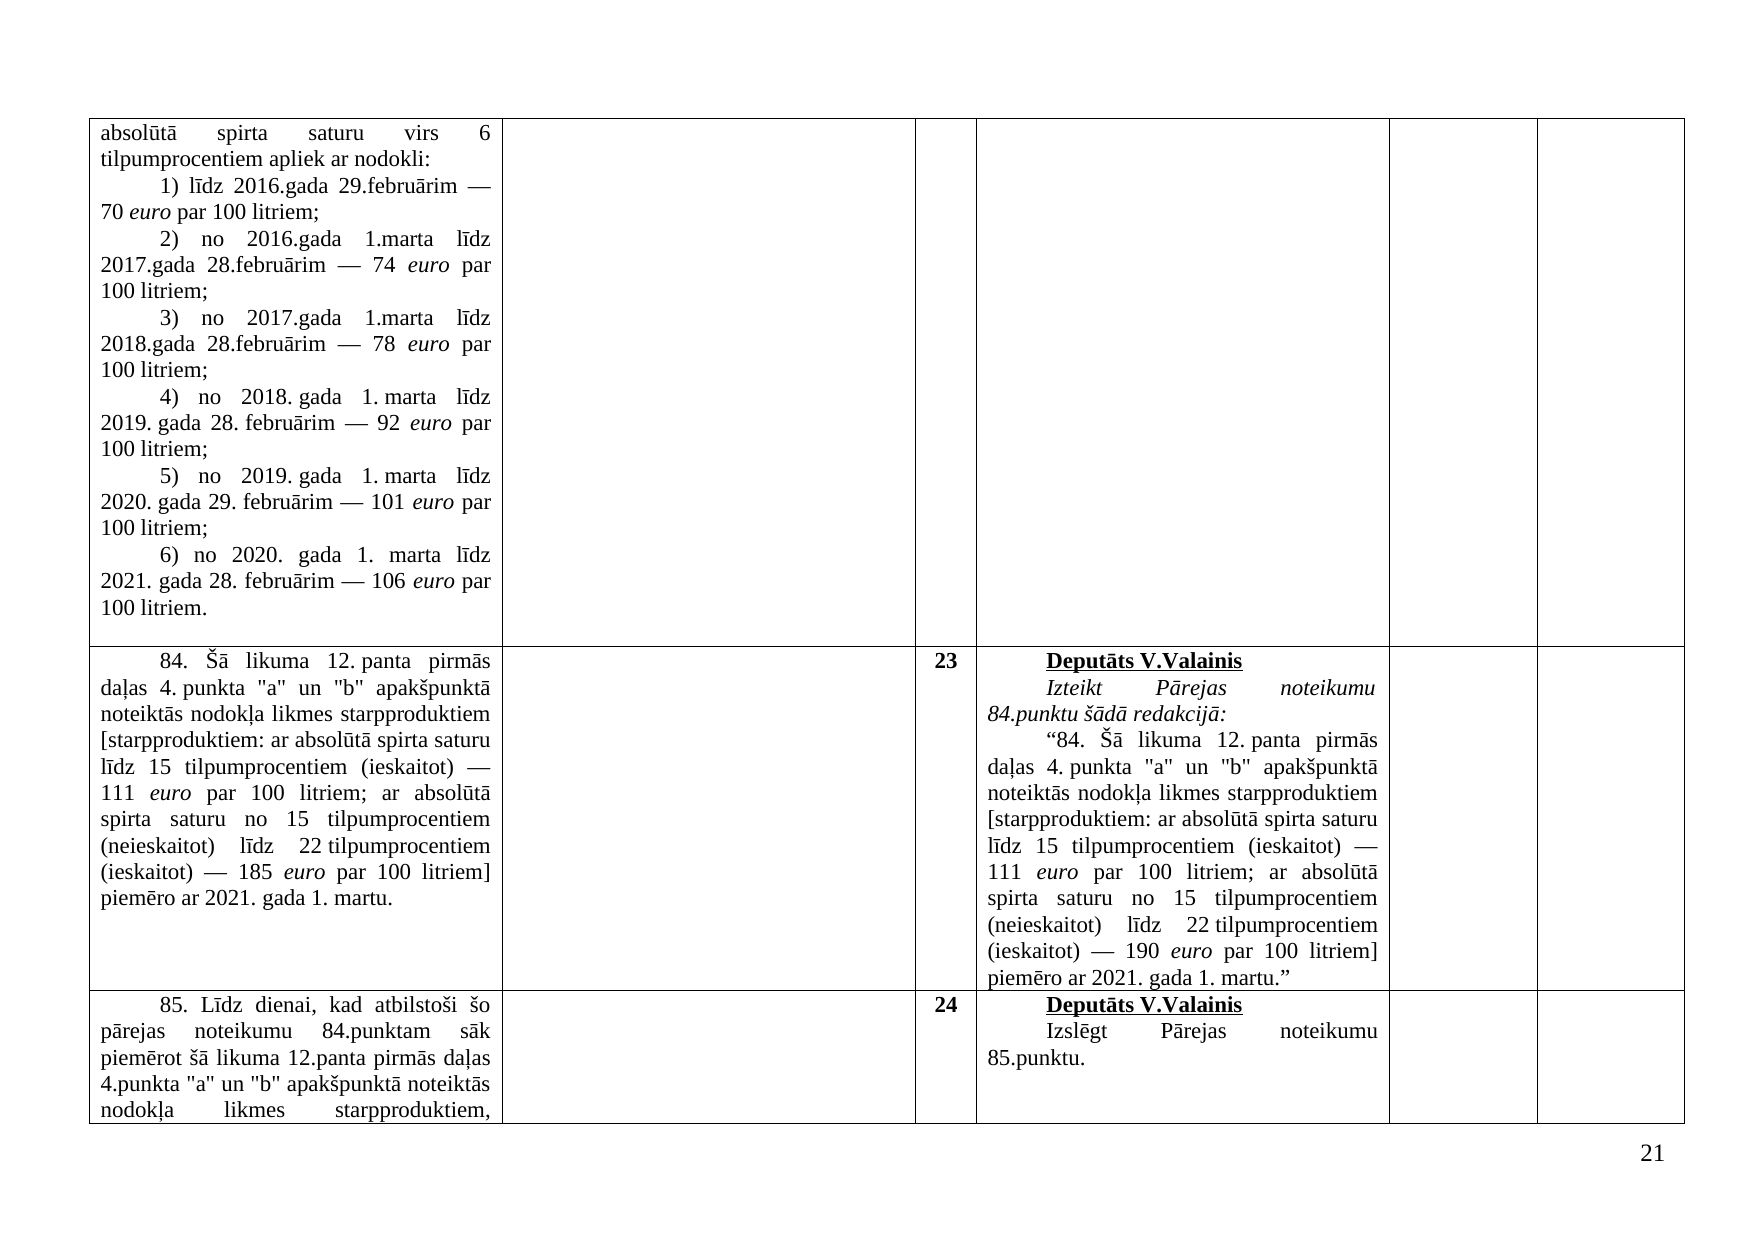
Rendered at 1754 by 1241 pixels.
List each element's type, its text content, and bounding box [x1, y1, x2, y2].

table_cell [1538, 647, 1684, 990]
table_cell [1390, 119, 1537, 646]
table_cell [503, 991, 915, 1123]
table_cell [977, 991, 1389, 1123]
table_cell [1390, 647, 1537, 990]
table_cell [503, 647, 915, 990]
table_cell Deputāts V.Valainis Izteikt Pārejas noteikumu 84.punktu šādā redakcijā: “84. Šā likuma 12. panta pirmās daļas 4. punkta "a" un "b" apakšpunktā noteiktās nodokļa likmes starpproduktiem [starpproduktiem: ar absolūtā spirta saturu līdz 15 tilpumprocentiem (ieskaitot) — 111 euro par 100 litriem; ar absolūtā spirta saturu no 15 tilpumprocentiem (neieskaitot) līdz 22 tilpumprocentiem (ieskaitot) — 190 euro par 100 litriem] piemēro ar 2021. gada 1. martu.” [977, 647, 1389, 990]
table_cell 22 [916, 119, 976, 646]
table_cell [90, 991, 502, 1123]
table_cell 24 [916, 991, 976, 1123]
table_cell [1538, 991, 1684, 1123]
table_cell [90, 119, 502, 646]
table_cell 23 [916, 647, 976, 990]
table_cell 84. Šā likuma 12. panta pirmās daļas 4. punkta "a" un "b" apakšpunktā noteiktās nodokļa likmes starpproduktiem [starpproduktiem: ar absolūtā spirta saturu līdz 15 tilpumprocentiem (ieskaitot) — 111 euro par 100 litriem; ar absolūtā spirta saturu no 15 tilpumprocentiem (neieskaitot) līdz 22 tilpumprocentiem (ieskaitot) — 185 euro par 100 litriem] piemēro ar 2021. gada 1. martu. [90, 647, 502, 990]
table_cell [503, 119, 915, 646]
table_cell [1538, 119, 1684, 646]
table_cell [1390, 991, 1537, 1123]
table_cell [977, 119, 1389, 646]
